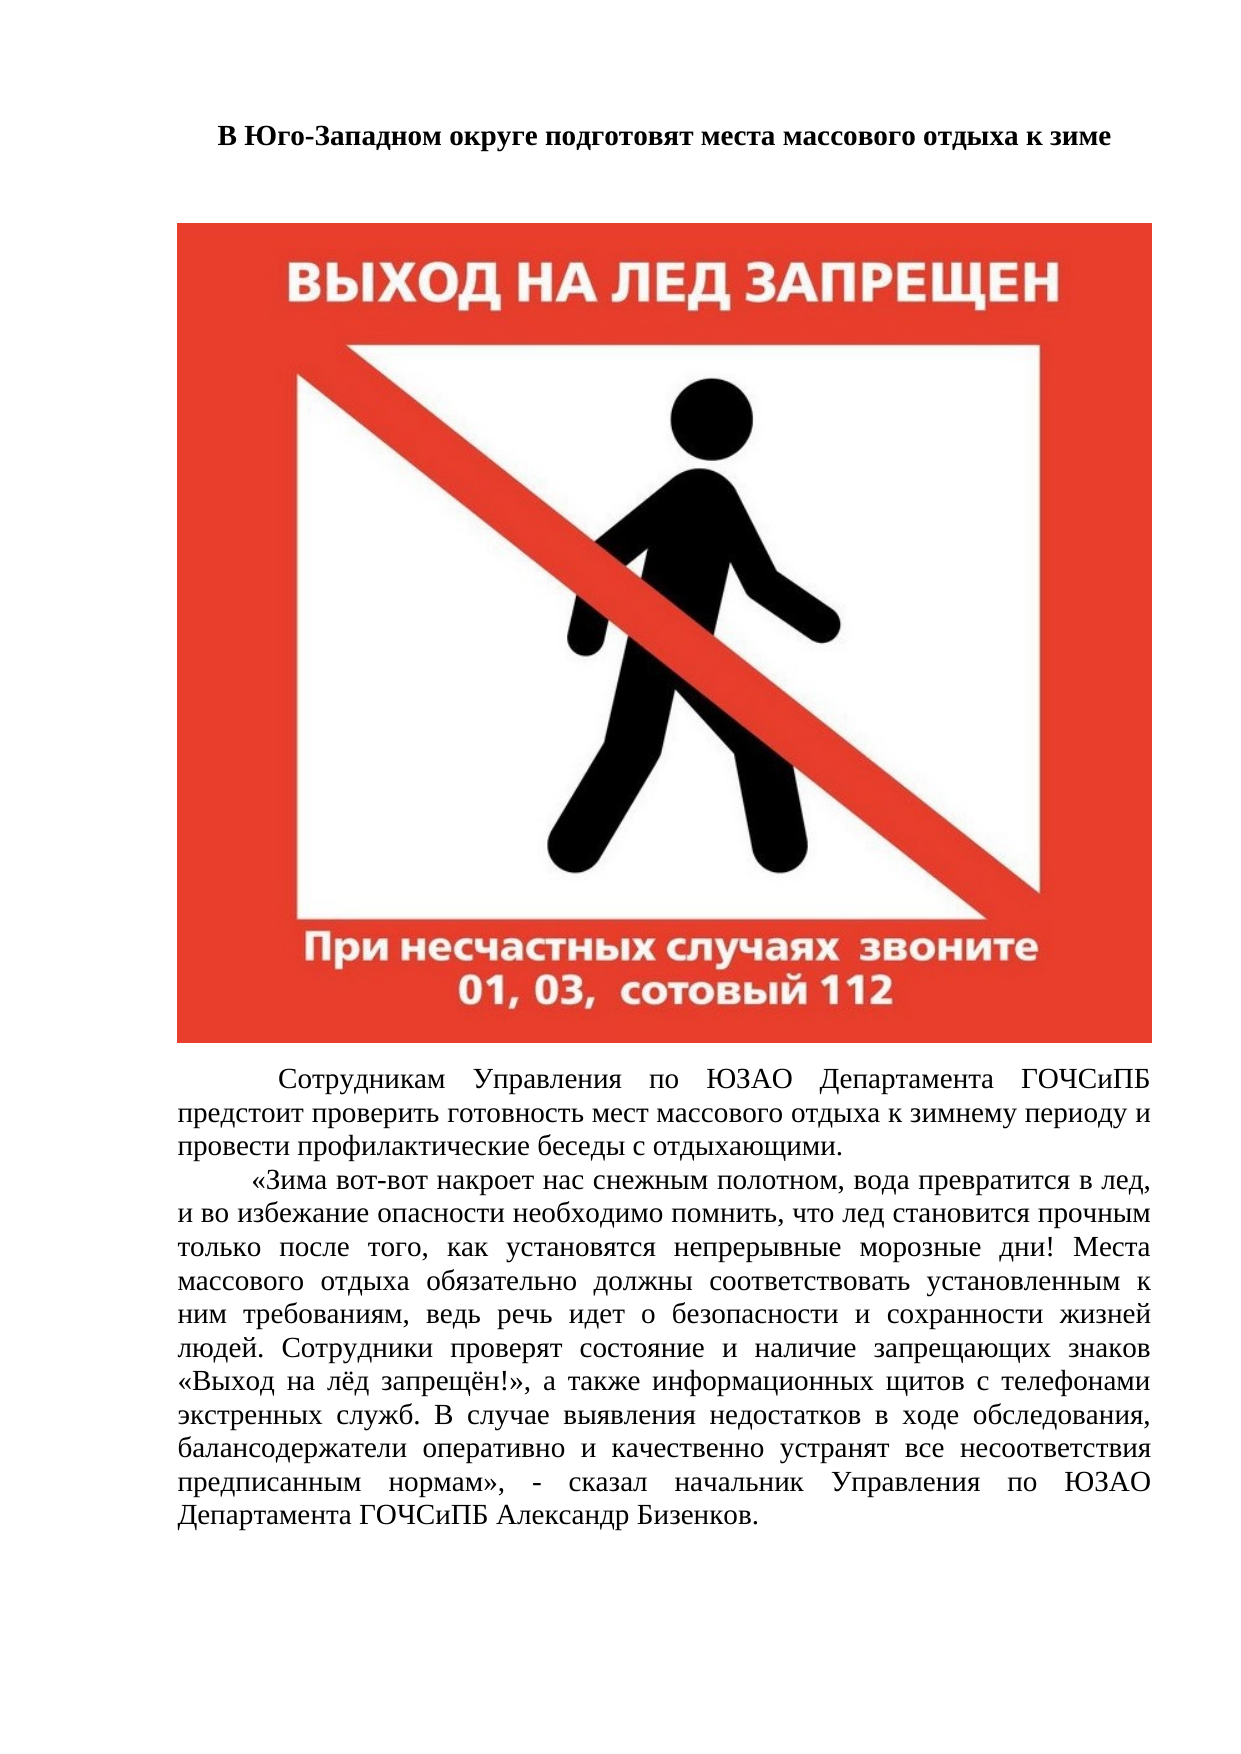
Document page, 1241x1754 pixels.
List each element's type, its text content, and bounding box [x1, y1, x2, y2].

text «Зима вот-вот накроет нас снежным полотном, вода превратится в лед, и во избежание опасности необходимо помнить, что лед становится прочным только после того, как установятся непрерывные морозные дни! Места массового отдыха обязательно должны соответствовать установленным к ним требованиям, ведь речь идет о безопасности и сохранности жизней людей. Сотрудники проверят состояние и наличие запрещающих знаков «Выход на лёд запрещён!», а также информационных щитов с телефонами экстренных служб. В случае выявления недостатков в ходе обследования, балансодержатели оперативно и качественно устранят все несоответствия предписанным нормам», - сказал начальник Управления по ЮЗАО Департамента ГОЧСиПБ Александр Бизенков. [177, 1162, 1152, 1531]
text Сотрудникам Управления по ЮЗАО Департамента ГОЧСиПБ предстоит проверить готовность мест массового отдыха к зимнему периоду и провести профилактические беседы с отдыхающими. [177, 1061, 1152, 1162]
picture [177, 223, 1152, 1043]
text В Юго-Западном округе подготовят места массового отдыха к зиме [177, 118, 1152, 152]
